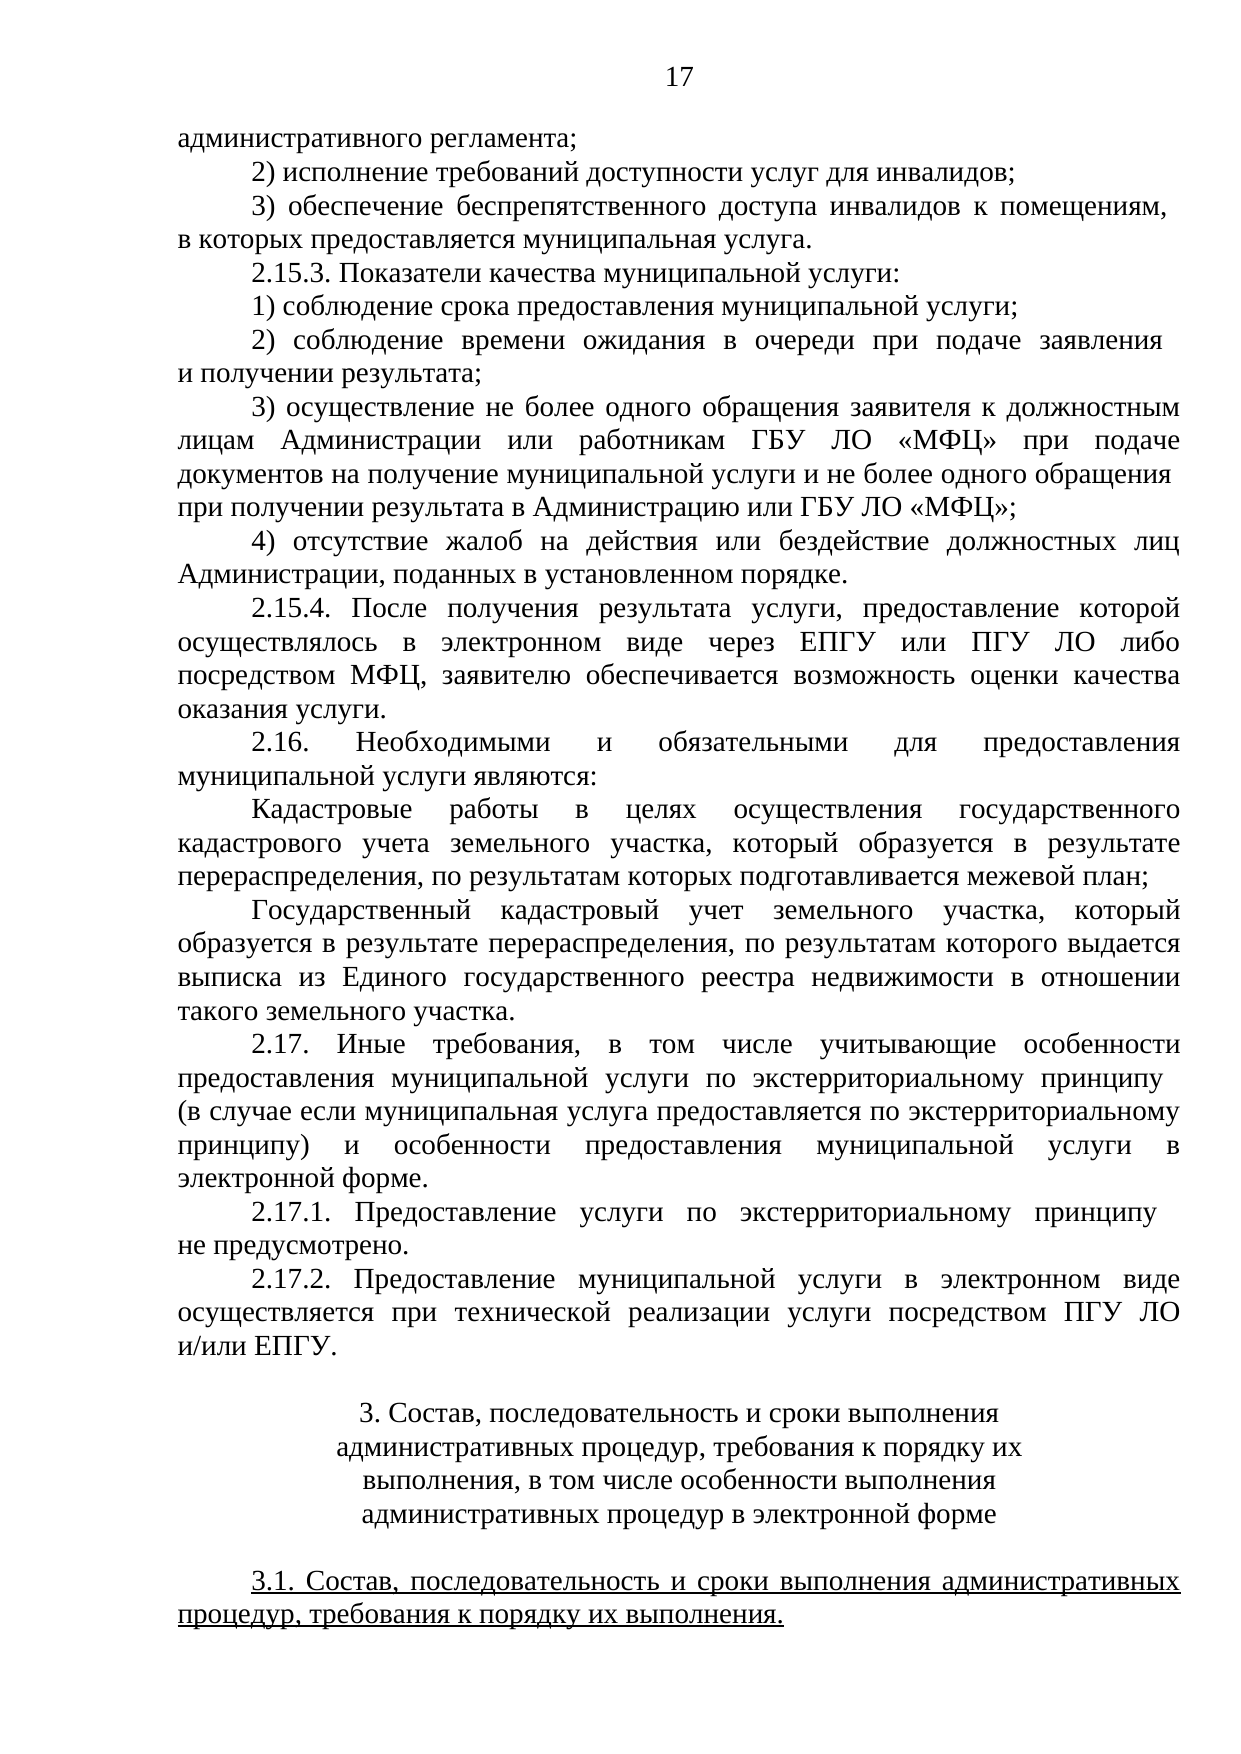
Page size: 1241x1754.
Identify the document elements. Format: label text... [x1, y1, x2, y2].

text 1) соблюдение срока предоставления муниципальной услуги; [177, 288, 1181, 322]
text административных процедур в электронной форме [177, 1496, 1181, 1529]
text 2.15.4. После получения результата услуги, предоставление которой осуществлялось в электронном виде через ЕПГУ или ПГУ ЛО либо посредством МФЦ, заявителю обеспечивается возможность оценки качества оказания услуги. [177, 590, 1181, 724]
text 3) осуществление не более одного обращения заявителя к должностным лицам Администрации или работникам ГБУ ЛО «МФЦ» при подаче документов на получение муниципальной услуги и не более одного обращения при получении результата в Администрацию или ГБУ ЛО «МФЦ»; [177, 389, 1181, 523]
text Государственный кадастровый учет земельного участка, который образуется в результате перераспределения, по результатам которого выдается выписка из Единого государственного реестра недвижимости в отношении такого земельного участка. [177, 892, 1181, 1026]
text 2.15.3. Показатели качества муниципальной услуги: [177, 255, 1181, 288]
text 2) соблюдение времени ожидания в очереди при подаче заявления и получении результата; [177, 322, 1181, 389]
text 2.17.1. Предоставление услуги по экстерриториальному принципу не предусмотрено. [177, 1194, 1181, 1261]
text 2.16. Необходимыми и обязательными для предоставления муниципальной услуги являются: [177, 724, 1181, 791]
text 2) исполнение требований доступности услуг для инвалидов; [177, 154, 1181, 188]
text Кадастровые работы в целях осуществления государственного кадастрового учета земельного участка, который образуется в результате перераспределения, по результатам которых подготавливается межевой план; [177, 791, 1181, 892]
text 3) обеспечение беспрепятственного доступа инвалидов к помещениям, в которых предоставляется муниципальная услуга. [177, 188, 1181, 255]
text 4) отсутствие жалоб на действия или бездействие должностных лиц Администрации, поданных в установленном порядке. [177, 523, 1181, 590]
text административных процедур, требования к порядку их [177, 1429, 1181, 1462]
text 3. Состав, последовательность и сроки выполнения [177, 1395, 1181, 1429]
text 3.1. Состав, последовательность и сроки выполнения административных процедур, требования к порядку их выполнения. [177, 1563, 1181, 1630]
text 2.17. Иные требования, в том числе учитывающие особенности предоставления муниципальной услуги по экстерриториальному принципу (в случае если муниципальная услуга предоставляется по экстерриториальному принципу) и особенности предоставления муниципальной услуги в электронной форме. [177, 1026, 1181, 1194]
text выполнения, в том числе особенности выполнения [177, 1462, 1181, 1496]
text 2.17.2. Предоставление муниципальной услуги в электронном виде осуществляется при технической реализации услуги посредством ПГУ ЛО и/или ЕПГУ. [177, 1261, 1181, 1362]
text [177, 121, 1181, 154]
